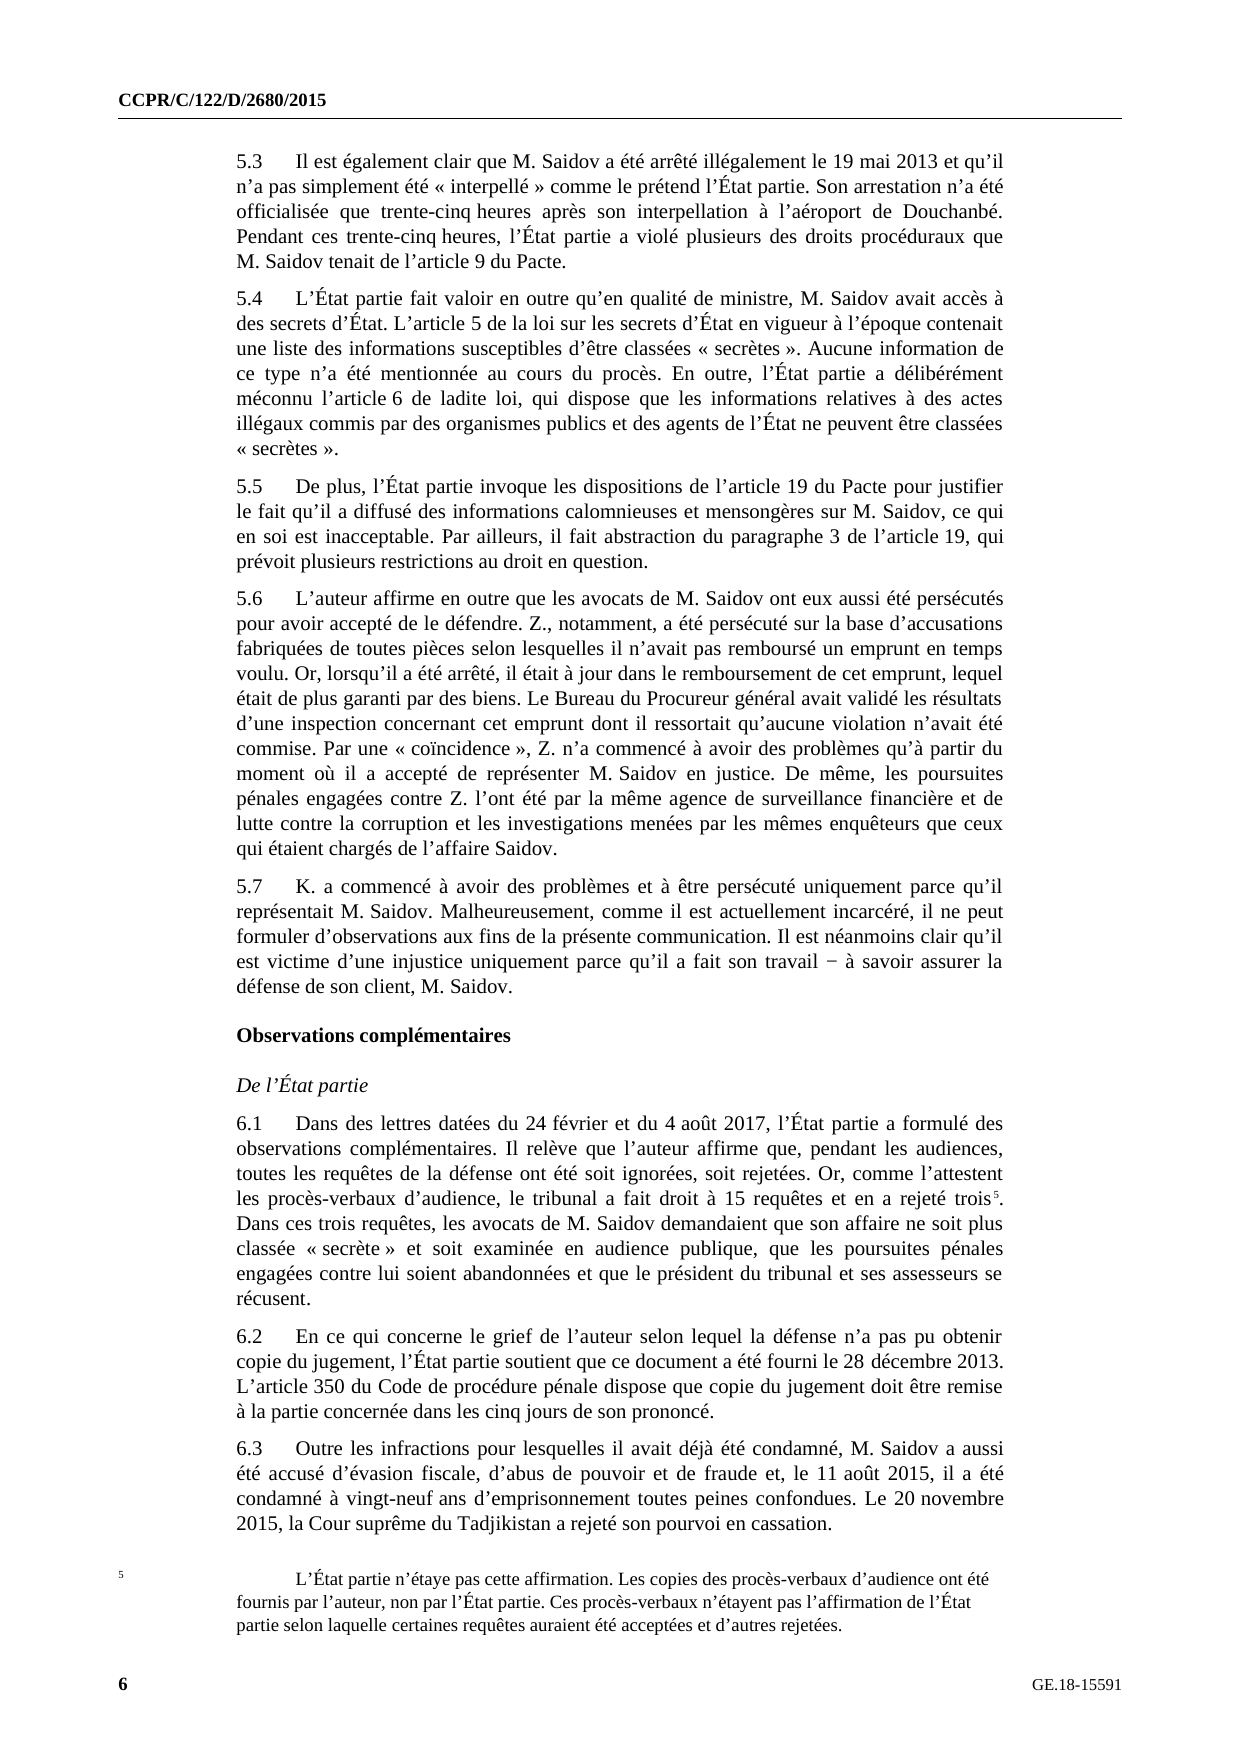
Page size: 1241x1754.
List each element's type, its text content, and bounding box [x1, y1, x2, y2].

text 5.5 De plus, l’État partie invoque les dispositions de l’article 19 du Pacte pour justifier le fait qu’il a diffusé des informations calomnieuses et mensongères sur M. Saidov, ce qui en soi est inacceptable. Par ailleurs, il fait abstraction du paragraphe 3 de l’article 19, qui prévoit plusieurs restrictions au droit en question. [236, 473, 1004, 573]
text Observations complémentaires [118, 1023, 1004, 1048]
text 6.3 Outre les infractions pour lesquelles il avait déjà été condamné, M. Saidov a aussi été accusé d’évasion fiscale, d’abus de pouvoir et de fraude et, le 11 août 2015, il a été condamné à vingt-neuf ans d’emprisonnement toutes peines confondues. Le 20 novembre 2015, la Cour suprême du Tadjikistan a rejeté son pourvoi en cassation. [236, 1435, 1004, 1535]
text 6.1 Dans des lettres datées du 24 février et du 4 août 2017, l’État partie a formulé des observations complémentaires. Il relève que l’auteur affirme que, pendant les audiences, toutes les requêtes de la défense ont été soit ignorées, soit rejetées. Or, comme l’attestent les procès-verbaux d’audience, le tribunal a fait droit à 15 requêtes et en a rejeté trois. Dans ces trois requêtes, les avocats de M. Saidov demandaient que son affaire ne soit plus classée « secrète » et soit examinée en audience publique, que les poursuites pénales engagées contre lui soient abandonnées et que le président du tribunal et ses assesseurs se récusent. [236, 1110, 1004, 1310]
text 6.2 En ce qui concerne le grief de l’auteur selon lequel la défense n’a pas pu obtenir copie du jugement, l’État partie soutient que ce document a été fourni le 28 décembre 2013. L’article 350 du Code de procédure pénale dispose que copie du jugement doit être remise à la partie concernée dans les cinq jours de son prononcé. [236, 1323, 1004, 1423]
text 5.3 Il est également clair que M. Saidov a été arrêté illégalement le 19 mai 2013 et qu’il n’a pas simplement été « interpellé » comme le prétend l’État partie. Son arrestation n’a été officialisée que trente-cinq heures après son interpellation à l’aéroport de Douchanbé. Pendant ces trente-cinq heures, l’État partie a violé plusieurs des droits procéduraux que M. Saidov tenait de l’article 9 du Pacte. [236, 148, 1004, 273]
text De l’État partie [118, 1073, 1004, 1098]
text 5.4 L’État partie fait valoir en outre qu’en qualité de ministre, M. Saidov avait accès à des secrets d’État. L’article 5 de la loi sur les secrets d’État en vigueur à l’époque contenait une liste des informations susceptibles d’être classées « secrètes ». Aucune information de ce type n’a été mentionnée au cours du procès. En outre, l’État partie a délibérément méconnu l’article 6 de ladite loi, qui dispose que les informations relatives à des actes illégaux commis par des organismes publics et des agents de l’État ne peuvent être classées « secrètes ». [236, 285, 1004, 460]
text 5.7 K. a commencé à avoir des problèmes et à être persécuté uniquement parce qu’il représentait M. Saidov. Malheureusement, comme il est actuellement incarcéré, il ne peut formuler d’observations aux fins de la présente communication. Il est néanmoins clair qu’il est victime d’une injustice uniquement parce qu’il a fait son travail − à savoir assurer la défense de son client, M. Saidov. [236, 873, 1004, 998]
text 5.6 L’auteur affirme en outre que les avocats de M. Saidov ont eux aussi été persécutés pour avoir accepté de le défendre. Z., notamment, a été persécuté sur la base d’accusations fabriquées de toutes pièces selon lesquelles il n’avait pas remboursé un emprunt en temps voulu. Or, lorsqu’il a été arrêté, il était à jour dans le remboursement de cet emprunt, lequel était de plus garanti par des biens. Le Bureau du Procureur général avait validé les résultats d’une inspection concernant cet emprunt dont il ressortait qu’aucune violation n’avait été commise. Par une « coïncidence », Z. n’a commencé à avoir des problèmes qu’à partir du moment où il a accepté de représenter M. Saidov en justice. De même, les poursuites pénales engagées contre Z. l’ont été par la même agence de surveillance financière et de lutte contre la corruption et les investigations menées par les mêmes enquêteurs que ceux qui étaient chargés de l’affaire Saidov. [236, 585, 1004, 860]
